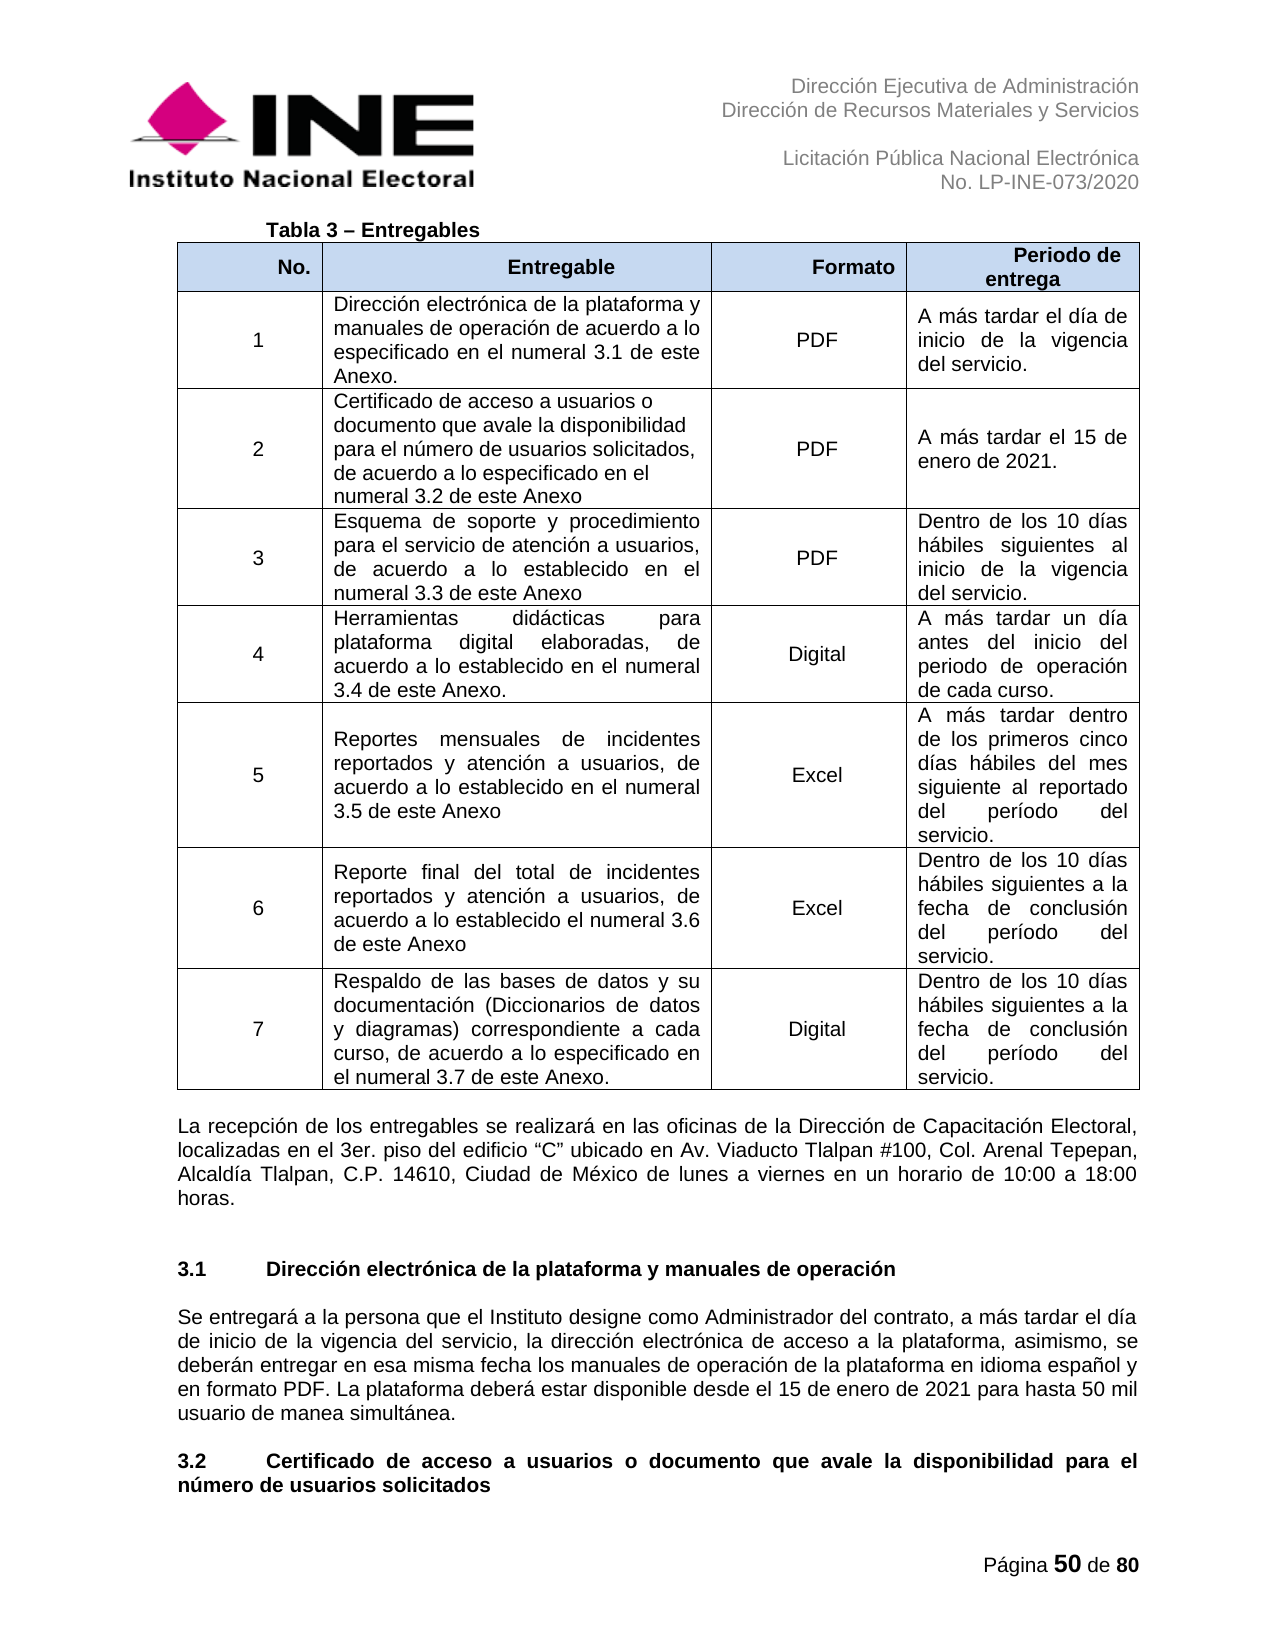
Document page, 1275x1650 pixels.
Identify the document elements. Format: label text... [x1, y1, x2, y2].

table_cell Digital [712, 606, 906, 702]
text Tabla 3 – Entregables [177, 218, 1139, 242]
table_cell Reportes mensuales de incidentes reportados y atención a usuarios, de acuerdo a lo establecido en el numeral 3.5 de este Anexo [323, 703, 711, 847]
text 3.1 Dirección electrónica de la plataforma y manuales de operación [177, 1257, 1139, 1281]
table_cell Dentro de los 10 días hábiles siguientes al inicio de la vigencia del servicio. [907, 509, 1139, 605]
table_cell A más tardar un día antes del inicio del periodo de operación de cada curso. [907, 606, 1139, 702]
table_cell 3 [178, 509, 322, 605]
table_cell 2 [178, 389, 322, 508]
table_cell Dentro de los 10 días hábiles siguientes a la fecha de conclusión del período del servicio. [907, 969, 1139, 1088]
table_cell Esquema de soporte y procedimiento para el servicio de atención a usuarios, de acuerdo a lo establecido en el numeral 3.3 de este Anexo [323, 509, 711, 605]
table_cell 6 [178, 848, 322, 968]
table_cell 4 [178, 606, 322, 702]
table_cell Herramientas didácticas para plataforma digital elaboradas, de acuerdo a lo establecido en el numeral 3.4 de este Anexo. [323, 606, 711, 702]
list La recepción de los entregables se realizará en las oficinas de la Dirección de Capacitación Electoral, localizadas en el 3er. piso del edificio “C” ubicado en Av. Viaducto Tlalpan #100, Col. Arenal Tepepan, Alcaldía Tlalpan, C.P. 14610, Ciudad de México de lunes a viernes en un horario de 10:00 a 18:00 horas. [177, 1113, 1139, 1209]
table_header Entregable [323, 243, 711, 291]
table_cell PDF [712, 509, 906, 605]
table_cell 7 [178, 969, 322, 1088]
table_cell Dentro de los 10 días hábiles siguientes a la fecha de conclusión del período del servicio. [907, 848, 1139, 968]
table_cell 1 [178, 292, 322, 387]
table_header Formato [712, 243, 906, 291]
table_header No. [178, 243, 322, 291]
picture [129, 82, 474, 187]
table_cell Respaldo de las bases de datos y su documentación (Diccionarios de datos y diagramas) correspondiente a cada curso, de acuerdo a lo especificado en el numeral 3.7 de este Anexo. [323, 969, 711, 1088]
table_cell A más tardar el día de inicio de la vigencia del servicio. [907, 292, 1139, 387]
table_cell A más tardar dentro de los primeros cinco días hábiles del mes siguiente al reportado del período del servicio. [907, 703, 1139, 847]
table_cell Excel [712, 848, 906, 968]
table_cell A más tardar el 15 de enero de 2021. [907, 389, 1139, 508]
table_cell PDF [712, 292, 906, 387]
table_cell Digital [712, 969, 906, 1088]
table_cell Certificado de acceso a usuarios o documento que avale la disponibilidad para el número de usuarios solicitados, de acuerdo a lo especificado en el numeral 3.2 de este Anexo [323, 389, 711, 508]
table_header Periodo de entrega [907, 243, 1139, 291]
table_cell Excel [712, 703, 906, 847]
table_cell Reporte final del total de incidentes reportados y atención a usuarios, de acuerdo a lo establecido el numeral 3.6 de este Anexo [323, 848, 711, 968]
table_cell Dirección electrónica de la plataforma y manuales de operación de acuerdo a lo especificado en el numeral 3.1 de este Anexo. [323, 292, 711, 387]
table_cell 5 [178, 703, 322, 847]
text Se entregará a la persona que el Instituto designe como Administrador del contrato, a más tardar el día de inicio de la vigencia del servicio, la dirección electrónica de acceso a la plataforma, asimismo, se deberán entregar en esa misma fecha los manuales de operación de la plataforma en idioma español y en formato PDF. La plataforma deberá estar disponible desde el 15 de enero de 2021 para hasta 50 mil usuario de manea simultánea. [177, 1305, 1139, 1425]
text 3.2 Certificado de acceso a usuarios o documento que avale la disponibilidad para el número de usuarios solicitados [177, 1449, 1139, 1497]
table_cell PDF [712, 389, 906, 508]
